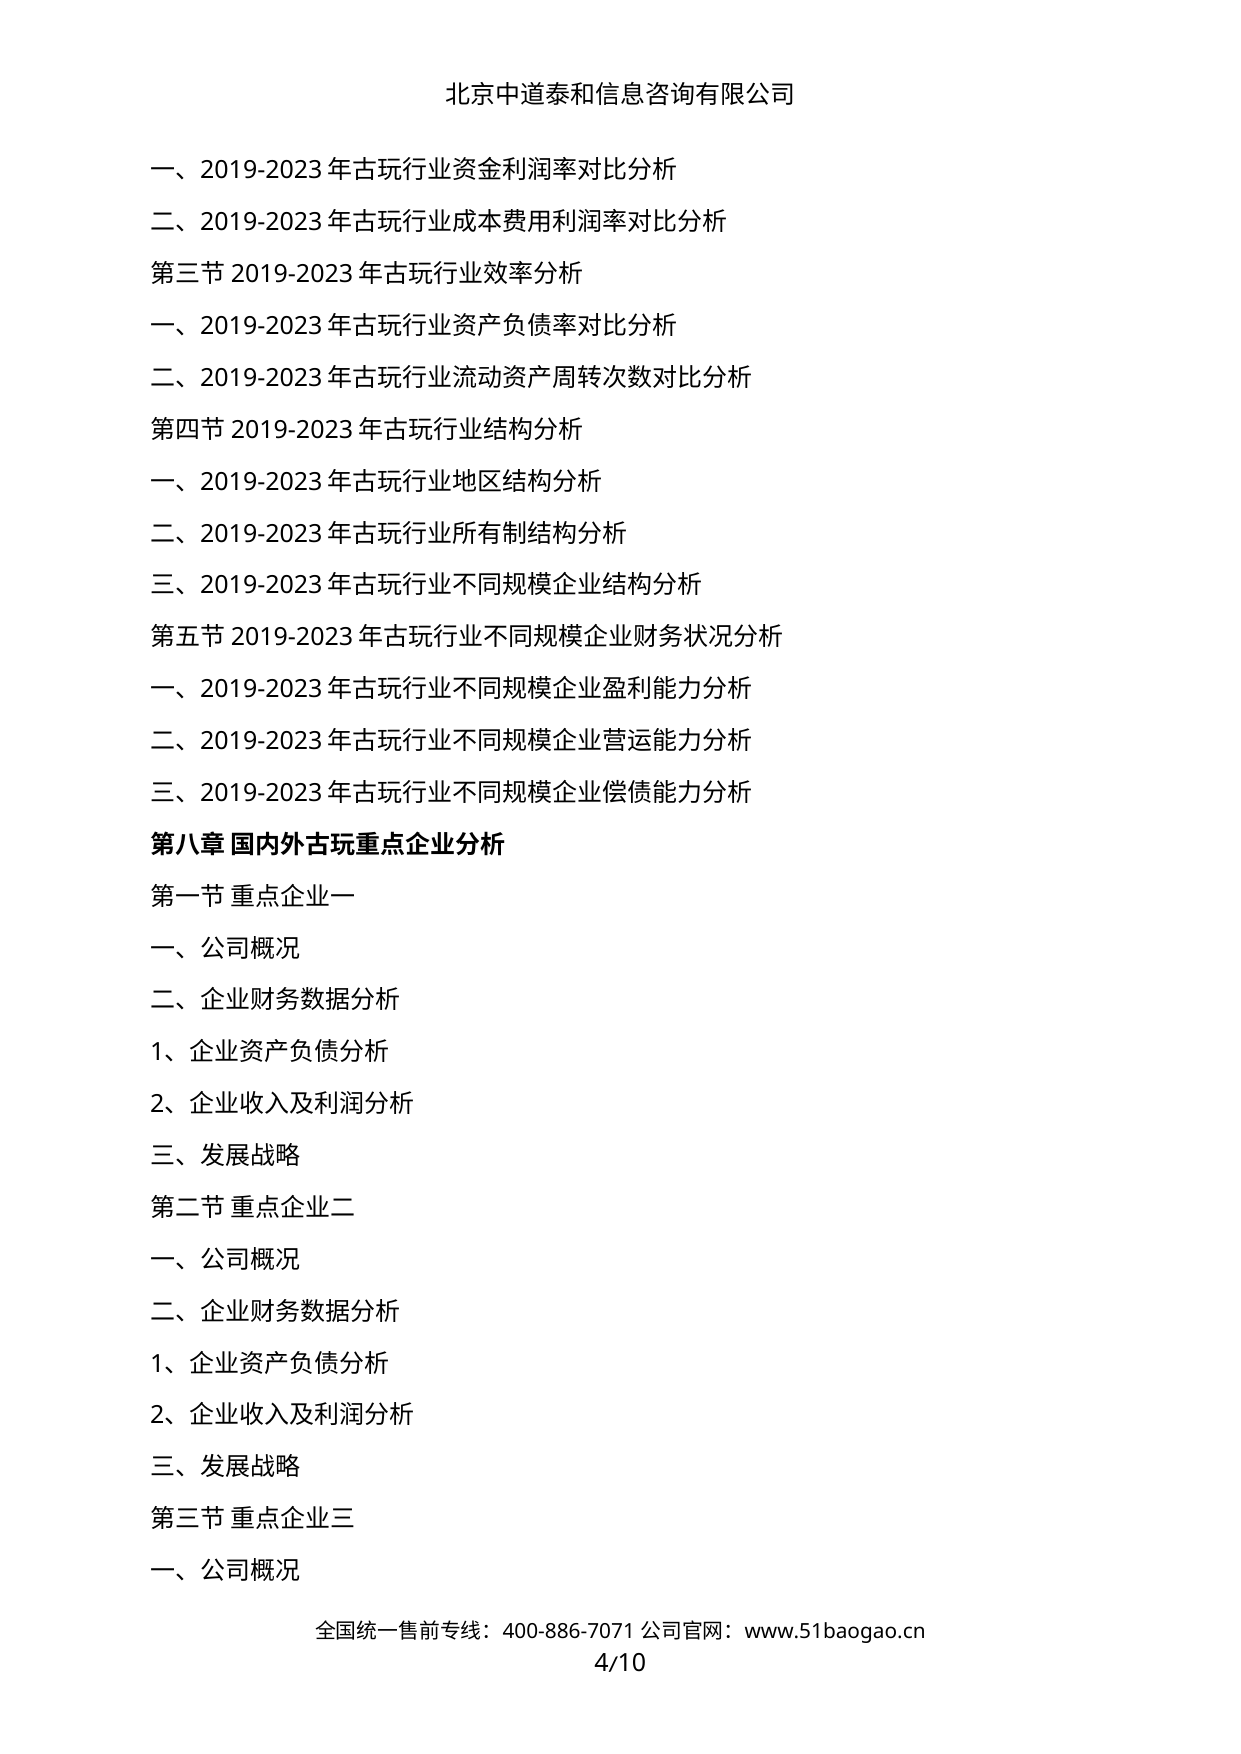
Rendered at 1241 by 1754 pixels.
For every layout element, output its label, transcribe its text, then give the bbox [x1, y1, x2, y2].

text 三、发展战略 [150, 1447, 1090, 1483]
text 第四节 2019-2023年古玩行业结构分析 [150, 409, 1090, 446]
text 二、2019-2023年古玩行业流动资产周转次数对比分析 [150, 357, 1090, 394]
text 二、2019-2023年古玩行业成本费用利润率对比分析 [150, 202, 1090, 238]
text 三、发展战略 [150, 1136, 1090, 1172]
text 第二节 重点企业二 [150, 1187, 1090, 1224]
text 第八章 国内外古玩重点企业分析 [150, 824, 1090, 861]
text 二、2019-2023年古玩行业不同规模企业营运能力分析 [150, 721, 1090, 757]
text 1、企业资产负债分析 [150, 1032, 1090, 1068]
text 2、企业收入及利润分析 [150, 1395, 1090, 1431]
text 第五节 2019-2023年古玩行业不同规模企业财务状况分析 [150, 617, 1090, 653]
text 第一节 重点企业一 [150, 876, 1090, 912]
text 二、2019-2023年古玩行业所有制结构分析 [150, 513, 1090, 549]
text 一、2019-2023年古玩行业地区结构分析 [150, 461, 1090, 497]
text 三、2019-2023年古玩行业不同规模企业结构分析 [150, 565, 1090, 601]
text 一、2019-2023年古玩行业资产负债率对比分析 [150, 306, 1090, 342]
text 三、2019-2023年古玩行业不同规模企业偿债能力分析 [150, 772, 1090, 809]
text 一、2019-2023年古玩行业不同规模企业盈利能力分析 [150, 669, 1090, 705]
text 二、企业财务数据分析 [150, 1291, 1090, 1327]
text 一、2019-2023年古玩行业资金利润率对比分析 [150, 150, 1090, 186]
text 2、企业收入及利润分析 [150, 1084, 1090, 1120]
text 一、公司概况 [150, 928, 1090, 964]
text 一、公司概况 [150, 1239, 1090, 1276]
text 二、企业财务数据分析 [150, 980, 1090, 1016]
text 第三节 重点企业三 [150, 1499, 1090, 1535]
text 第三节 2019-2023年古玩行业效率分析 [150, 254, 1090, 290]
text 一、公司概况 [150, 1551, 1090, 1587]
text 1、企业资产负债分析 [150, 1343, 1090, 1379]
